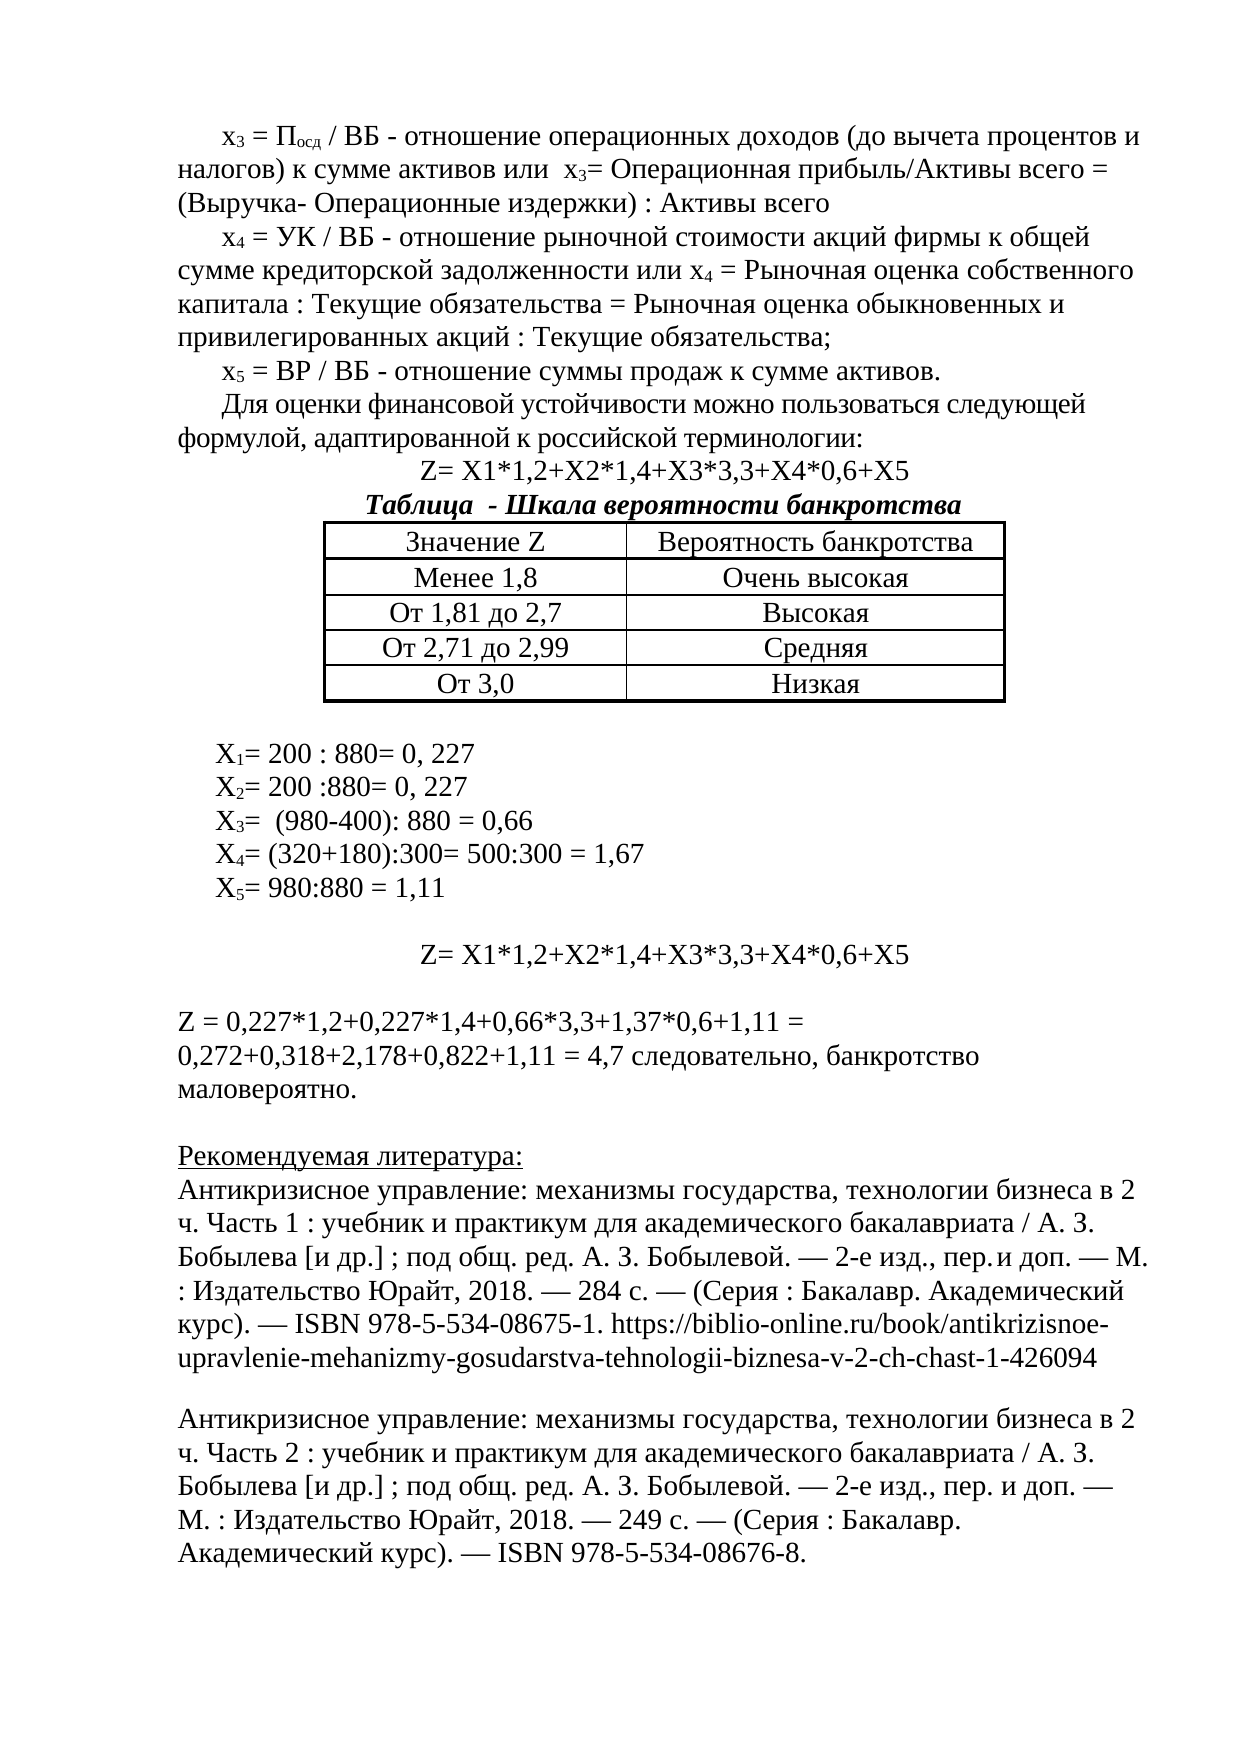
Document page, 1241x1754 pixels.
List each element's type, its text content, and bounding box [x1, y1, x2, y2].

text Х3= (980-400): 880 = 0,66 [215, 803, 1152, 837]
table_cell Высокая [627, 596, 1003, 629]
text Х2= 200 :880= 0, 227 [215, 769, 1152, 803]
table_cell От 3,0 [326, 666, 626, 699]
text х3 = Посд / ВБ - отношение операционных доходов (до вычета процентов и налогов) к сумме активов или х3= Операционная прибыль/Активы всего = (Выручка- Операционные издержки) : Активы всего [177, 118, 1152, 219]
text Антикризисное управление: механизмы государства, технологии бизнеса в 2 ч. Часть 1 : учебник и практикум для академического бакалавриата / А. З. Бобылева [и др.] ; под общ. ред. А. З. Бобылевой. — 2-е изд., пер. и доп. — М. : Издательство Юрайт, 2018. — 284 с. — (Серия : Бакалавр. Академический курс). — ISBN 978-5-534-08675-1. https://biblio-online.ru/book/antikrizisnoe-upravlenie-mehanizmy-gosudarstva-tehnologii-biznesa-v-2-ch-chast-1-426094 [177, 1172, 1152, 1401]
table_cell От 2,71 до 2,99 [326, 631, 626, 664]
text х5 = ВР / ВБ - отношение суммы продаж к сумме активов. [177, 353, 1152, 386]
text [177, 1401, 1152, 1569]
text Х1= 200 : 880= 0, 227 [215, 736, 1152, 769]
table_header Значение Z [326, 524, 626, 557]
table_cell От 1,81 до 2,7 [326, 596, 626, 629]
text Z= Х1*1,2+Х2*1,4+Х3*3,3+Х4*0,6+Х5 [177, 453, 1152, 487]
text Х4= (320+180):300= 500:300 = 1,67 [215, 837, 1152, 870]
text Х5= 980:880 = 1,11 [215, 870, 1152, 904]
text Для оценки финансовой устойчивости можно пользоваться следующей формулой, адаптированной к российской терминологии: [177, 386, 1152, 453]
table_cell Средняя [627, 631, 1003, 664]
table_cell Очень высокая [627, 560, 1003, 594]
table_cell Низкая [627, 666, 1003, 699]
text х4 = УК / ВБ - отношение рыночной стоимости акций фирмы к общей сумме кредиторской задолженности или х4 = Рыночная оценка собственного капитала : Текущие обязательства = Рыночная оценка обыкновенных и привилегированных акций : Текущие обязательства; [177, 219, 1152, 353]
table_header Вероятность банкротства [627, 524, 1003, 557]
text Z= Х1*1,2+Х2*1,4+Х3*3,3+Х4*0,6+Х5 [177, 937, 1152, 971]
text Таблица - Шкала вероятности банкротства [177, 487, 1152, 521]
text Рекомендуемая литература: [177, 1138, 1152, 1172]
table_cell Менее 1,8 [326, 560, 626, 594]
text Z = 0,227*1,2+0,227*1,4+0,66*3,3+1,37*0,6+1,11 = 0,272+0,318+2,178+0,822+1,11 = 4,7 следовательно, банкротство маловероятно. [177, 1004, 1152, 1105]
